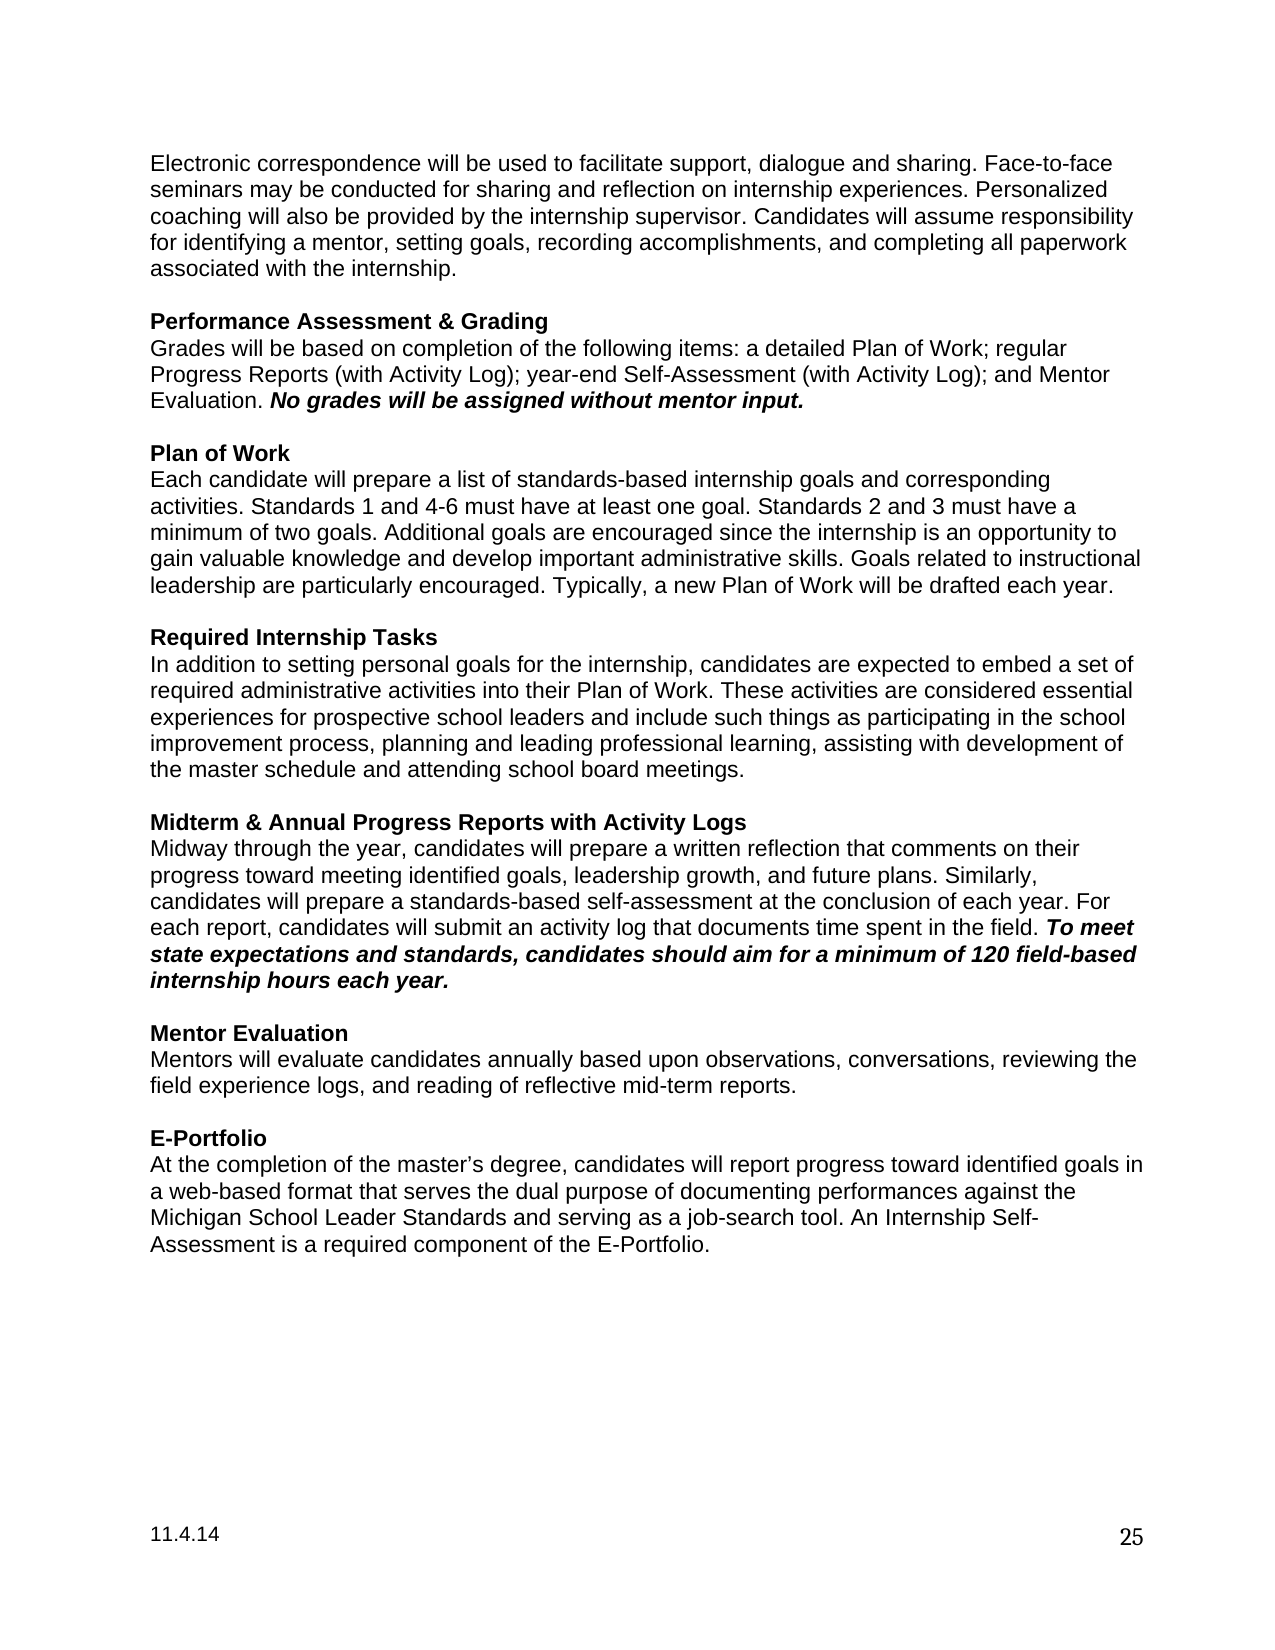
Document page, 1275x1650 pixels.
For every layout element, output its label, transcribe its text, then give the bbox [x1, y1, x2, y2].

text Electronic correspondence will be used to facilitate support, dialogue and sharing. Face-to-face seminars may be conducted for sharing and reflection on internship experiences. Personalized coaching will also be provided by the internship supervisor. Candidates will assume responsibility for identifying a mentor, setting goals, recording accomplishments, and completing all paperwork associated with the internship. [150, 150, 1144, 282]
text Plan of Work [150, 440, 1144, 466]
text E-Portfolio [150, 1125, 1144, 1151]
text Midway through the year, candidates will prepare a written reflection that comments on their progress toward meeting identified goals, leadership growth, and future plans. Similarly, candidates will prepare a standards-based self-assessment at the conclusion of each year. For each report, candidates will submit an activity log that documents time spent in the field. To meet state expectations and standards, candidates should aim for a minimum of 120 field-based internship hours each year. [150, 835, 1144, 993]
text Grades will be based on completion of the following items: a detailed Plan of Work; regular Progress Reports (with Activity Log); year-end Self-Assessment (with Activity Log); and Mentor Evaluation. No grades will be assigned without mentor input. [150, 334, 1144, 413]
text Mentor Evaluation [150, 1020, 1144, 1046]
text Performance Assessment & Grading [150, 308, 1144, 334]
text Each candidate will prepare a list of standards-based internship goals and corresponding activities. Standards 1 and 4-6 must have at least one goal. Standards 2 and 3 must have a minimum of two goals. Additional goals are encouraged since the internship is an opportunity to gain valuable knowledge and develop important administrative skills. Goals related to instructional leadership are particularly encouraged. Typically, a new Plan of Work will be drafted each year. [150, 466, 1144, 598]
text Mentors will evaluate candidates annually based upon observations, conversations, reviewing the field experience logs, and reading of reflective mid-term reports. [150, 1046, 1144, 1099]
text At the completion of the master’s degree, candidates will report progress toward identified goals in a web-based format that serves the dual purpose of documenting performances against the Michigan School Leader Standards and serving as a job-search tool. An Internship Self-Assessment is a required component of the E-Portfolio. [150, 1151, 1144, 1257]
text Required Internship Tasks [150, 624, 1144, 651]
text In addition to setting personal goals for the internship, candidates are expected to embed a set of required administrative activities into their Plan of Work. These activities are considered essential experiences for prospective school leaders and include such things as participating in the school improvement process, planning and leading professional learning, assisting with development of the master schedule and attending school board meetings. [150, 651, 1144, 782]
text Midterm & Annual Progress Reports with Activity Logs [150, 809, 1144, 835]
